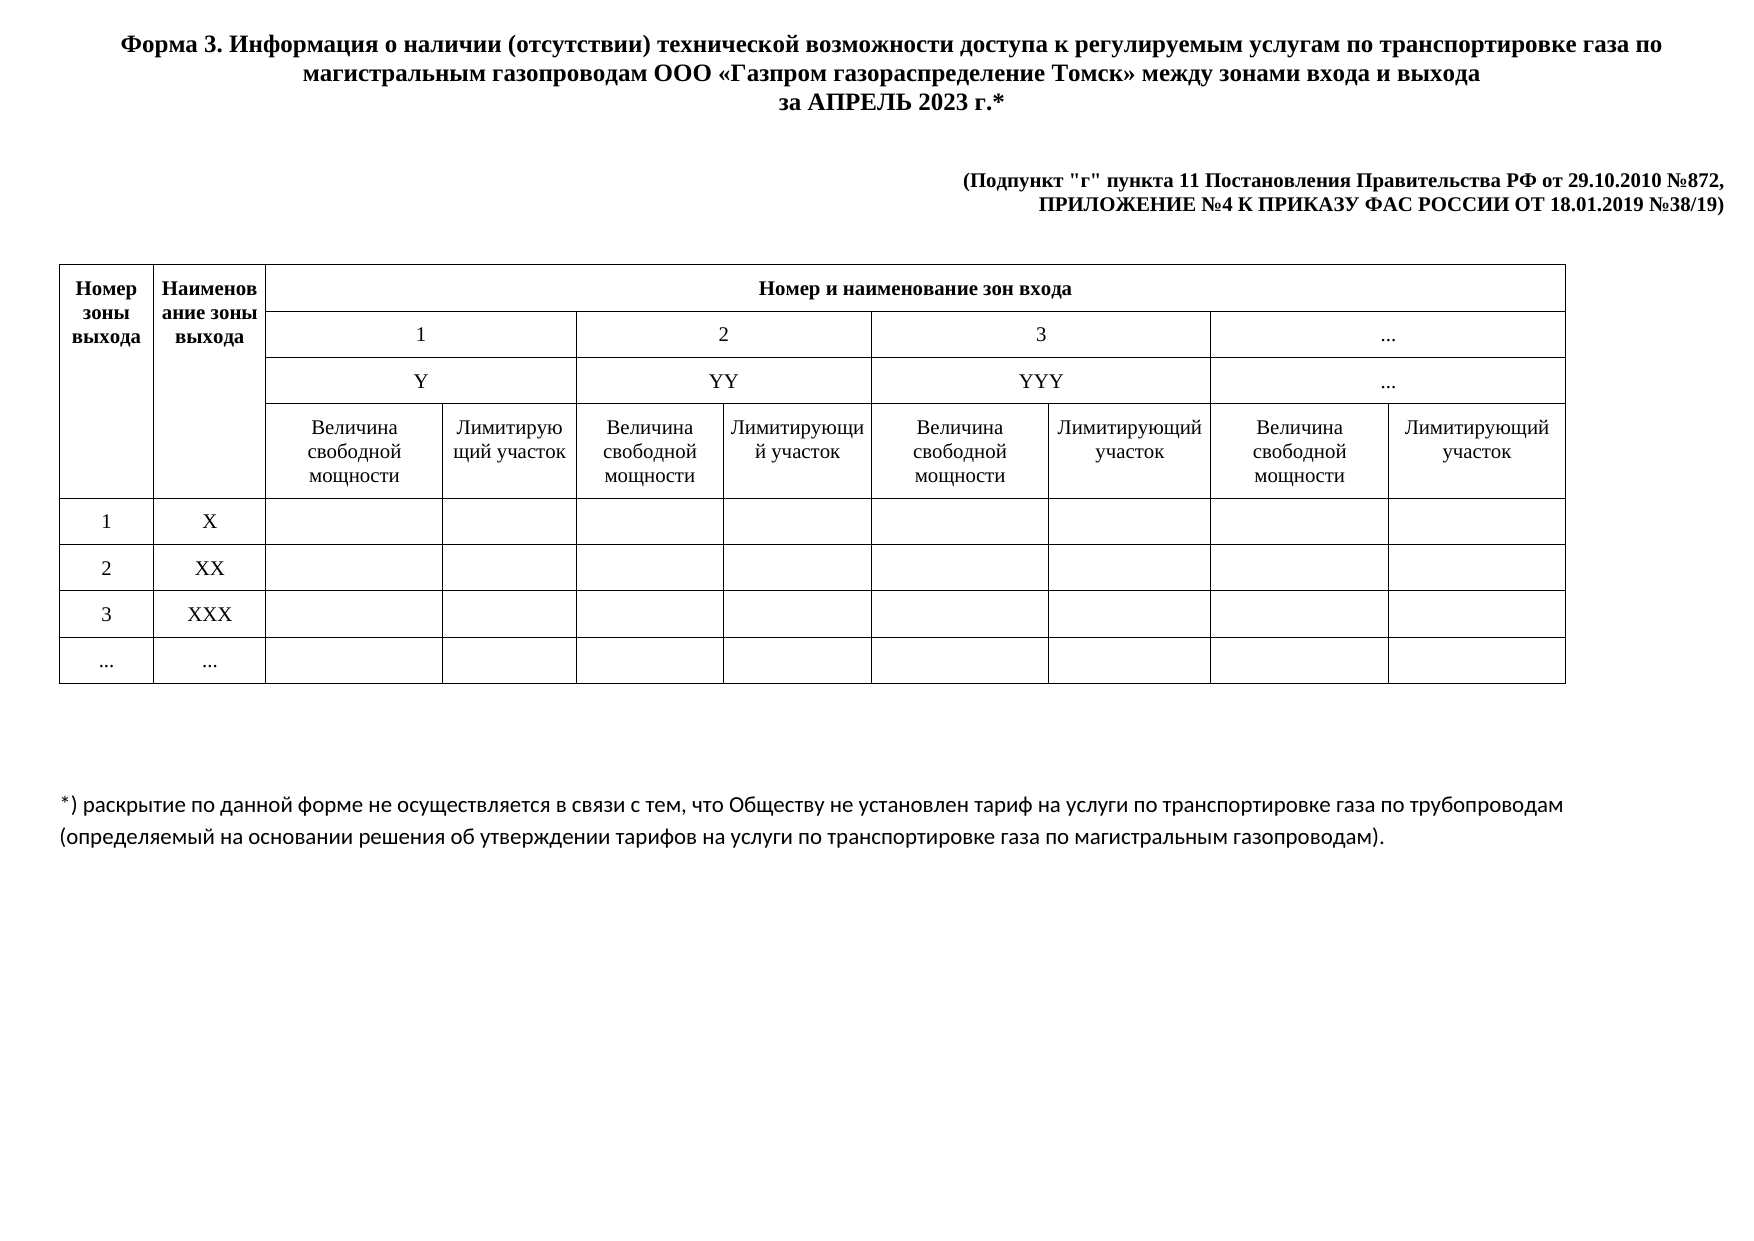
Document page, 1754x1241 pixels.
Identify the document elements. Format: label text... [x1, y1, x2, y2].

table_cell Y [266, 358, 576, 403]
table_cell X [154, 499, 265, 544]
table_cell Величина свободной мощности [266, 404, 442, 498]
table_cell [266, 591, 442, 637]
table_cell [577, 545, 723, 590]
table_cell Лимитирующий участок [1049, 404, 1210, 498]
table_cell [443, 638, 576, 683]
table_cell ... [154, 638, 265, 683]
table_cell [872, 591, 1048, 637]
table_cell [577, 499, 723, 544]
table_cell ... [60, 638, 153, 683]
table_cell [872, 545, 1048, 590]
table_header Наименование зоны выхода [154, 265, 265, 498]
table_cell Величина свободной мощности [577, 404, 723, 498]
table_cell [1389, 545, 1565, 590]
text Форма 3. Информация о наличии (отсутствии) технической возможности доступа к регулируемым услугам по транспортировке газа по магистральным газопроводам ООО «Газпром газораспределение Томск» между зонами входа и выхода [59, 29, 1724, 87]
table_cell [266, 499, 442, 544]
text (Подпункт "г" пункта 11 Постановления Правительства РФ от 29.10.2010 №872, [59, 168, 1724, 192]
table_cell [1389, 499, 1565, 544]
table_cell [1049, 545, 1210, 590]
table_cell [577, 638, 723, 683]
table_cell Лимитирующий участок [443, 404, 576, 498]
table_cell 3 [60, 591, 153, 637]
table_cell [724, 545, 871, 590]
table_cell 1 [266, 312, 576, 357]
table_cell Лимитирующий участок [1389, 404, 1565, 498]
table_cell [724, 499, 871, 544]
text *) раскрытие по данной форме не осуществляется в связи с тем, что Обществу не установлен тариф на услуги по транспортировке газа по трубопроводам (определяемый на основании решения об утверждении тарифов на услуги по транспортировке газа по магистральным газопроводам). [59, 790, 1724, 850]
table_cell [1049, 499, 1210, 544]
table_cell [1211, 499, 1388, 544]
table_cell XXX [154, 591, 265, 637]
table_cell [1049, 638, 1210, 683]
table_cell [577, 591, 723, 637]
text за АПРЕЛЬ 2023 г.* [59, 87, 1724, 116]
table_cell [872, 638, 1048, 683]
table_cell [443, 591, 576, 637]
table_cell 3 [872, 312, 1210, 357]
table_cell [724, 591, 871, 637]
table_header Номер и наименование зон входа [266, 265, 1565, 311]
table_cell Величина свободной мощности [872, 404, 1048, 498]
table_cell 2 [577, 312, 871, 357]
table_cell [1211, 545, 1388, 590]
table_cell [1049, 591, 1210, 637]
table_cell [872, 499, 1048, 544]
table_cell [1211, 638, 1388, 683]
table_cell XX [154, 545, 265, 590]
table_cell [1389, 638, 1565, 683]
table_header Номер зоны выхода [60, 265, 153, 498]
table_cell YY [577, 358, 871, 403]
table_cell ... [1211, 312, 1565, 357]
text ПРИЛОЖЕНИЕ №4 К ПРИКАЗУ ФАС РОССИИ ОТ 18.01.2019 №38/19) [59, 192, 1724, 216]
table_cell [1211, 591, 1388, 637]
table_cell Величина свободной мощности [1211, 404, 1388, 498]
table_cell 2 [60, 545, 153, 590]
table_cell [266, 545, 442, 590]
table_cell [443, 545, 576, 590]
table_cell [266, 638, 442, 683]
table_cell YYY [872, 358, 1210, 403]
table_cell [724, 638, 871, 683]
table_cell Лимитирующий участок [724, 404, 871, 498]
table_cell [1389, 591, 1565, 637]
table_cell ... [1211, 358, 1565, 403]
table_cell 1 [60, 499, 153, 544]
table_cell [443, 499, 576, 544]
